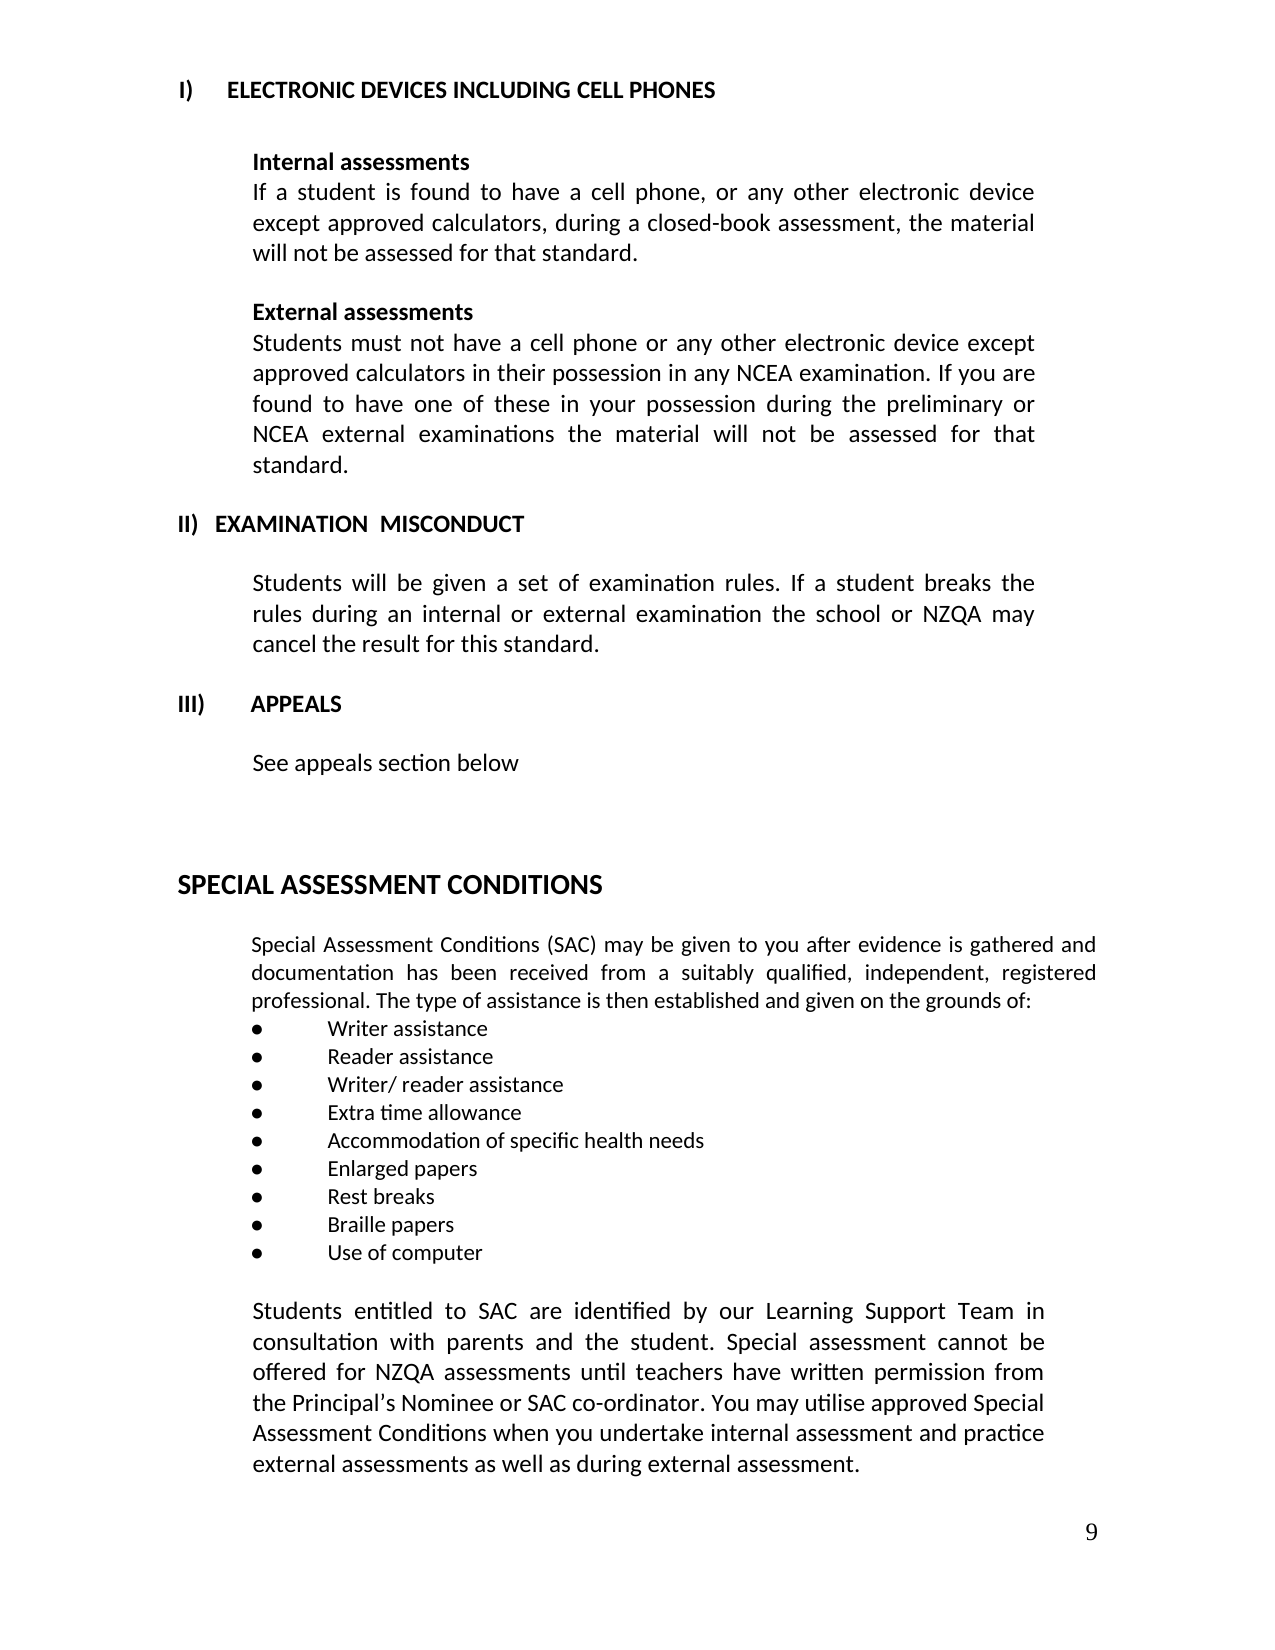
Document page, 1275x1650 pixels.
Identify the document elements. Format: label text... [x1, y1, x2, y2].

text II) EXAMINATION MISCONDUCT [177, 508, 1036, 539]
text See appeals section below [177, 747, 1036, 778]
text Students entitled to SAC are identified by our Learning Support Team in consultation with parents and the student. Special assessment cannot be offered for NZQA assessments until teachers have written permission from the Principal’s Nominee or SAC co-ordinator. You may utilise approved Special Assessment Conditions when you undertake internal assessment and practice external assessments as well as during external assessment. [252, 1295, 1046, 1478]
list Writer assistance [177, 1014, 1098, 1042]
text Internal assessments [252, 146, 1036, 176]
text Special Assessment Conditions (SAC) may be given to you after evidence is gathered and documentation has been received from a suitably qualified, independent, registered professional. The type of assistance is then established and given on the grounds of: [251, 930, 1098, 1014]
list Use of computer [177, 1238, 1098, 1266]
text I) ELECTRONIC DEVICES INCLUDING CELL PHONES [179, 74, 1098, 104]
list Braille papers [177, 1210, 1098, 1238]
text If a student is found to have a cell phone, or any other electronic device except approved calculators, during a closed-book assessment, the material will not be assessed for that standard. [252, 176, 1036, 268]
list Accommodation of specific health needs [177, 1126, 1098, 1154]
list Reader assistance [177, 1042, 1098, 1070]
list Enlarged papers [177, 1154, 1098, 1182]
text Students will be given a set of examination rules. If a student breaks the rules during an internal or external examination the school or NZQA may cancel the result for this standard. [252, 568, 1036, 659]
list Rest breaks [177, 1182, 1098, 1210]
list Extra time allowance [177, 1098, 1098, 1126]
text SPECIAL ASSESSMENT CONDITIONS [177, 866, 1046, 901]
text Students must not have a cell phone or any other electronic device except approved calculators in their possession in any NCEA examination. If you are found to have one of these in your possession during the preliminary or NCEA external examinations the material will not be assessed for that standard. [252, 327, 1036, 479]
text III) APPEALS [177, 688, 1036, 718]
list Writer/ reader assistance [177, 1070, 1098, 1098]
text External assessments [252, 296, 1036, 327]
